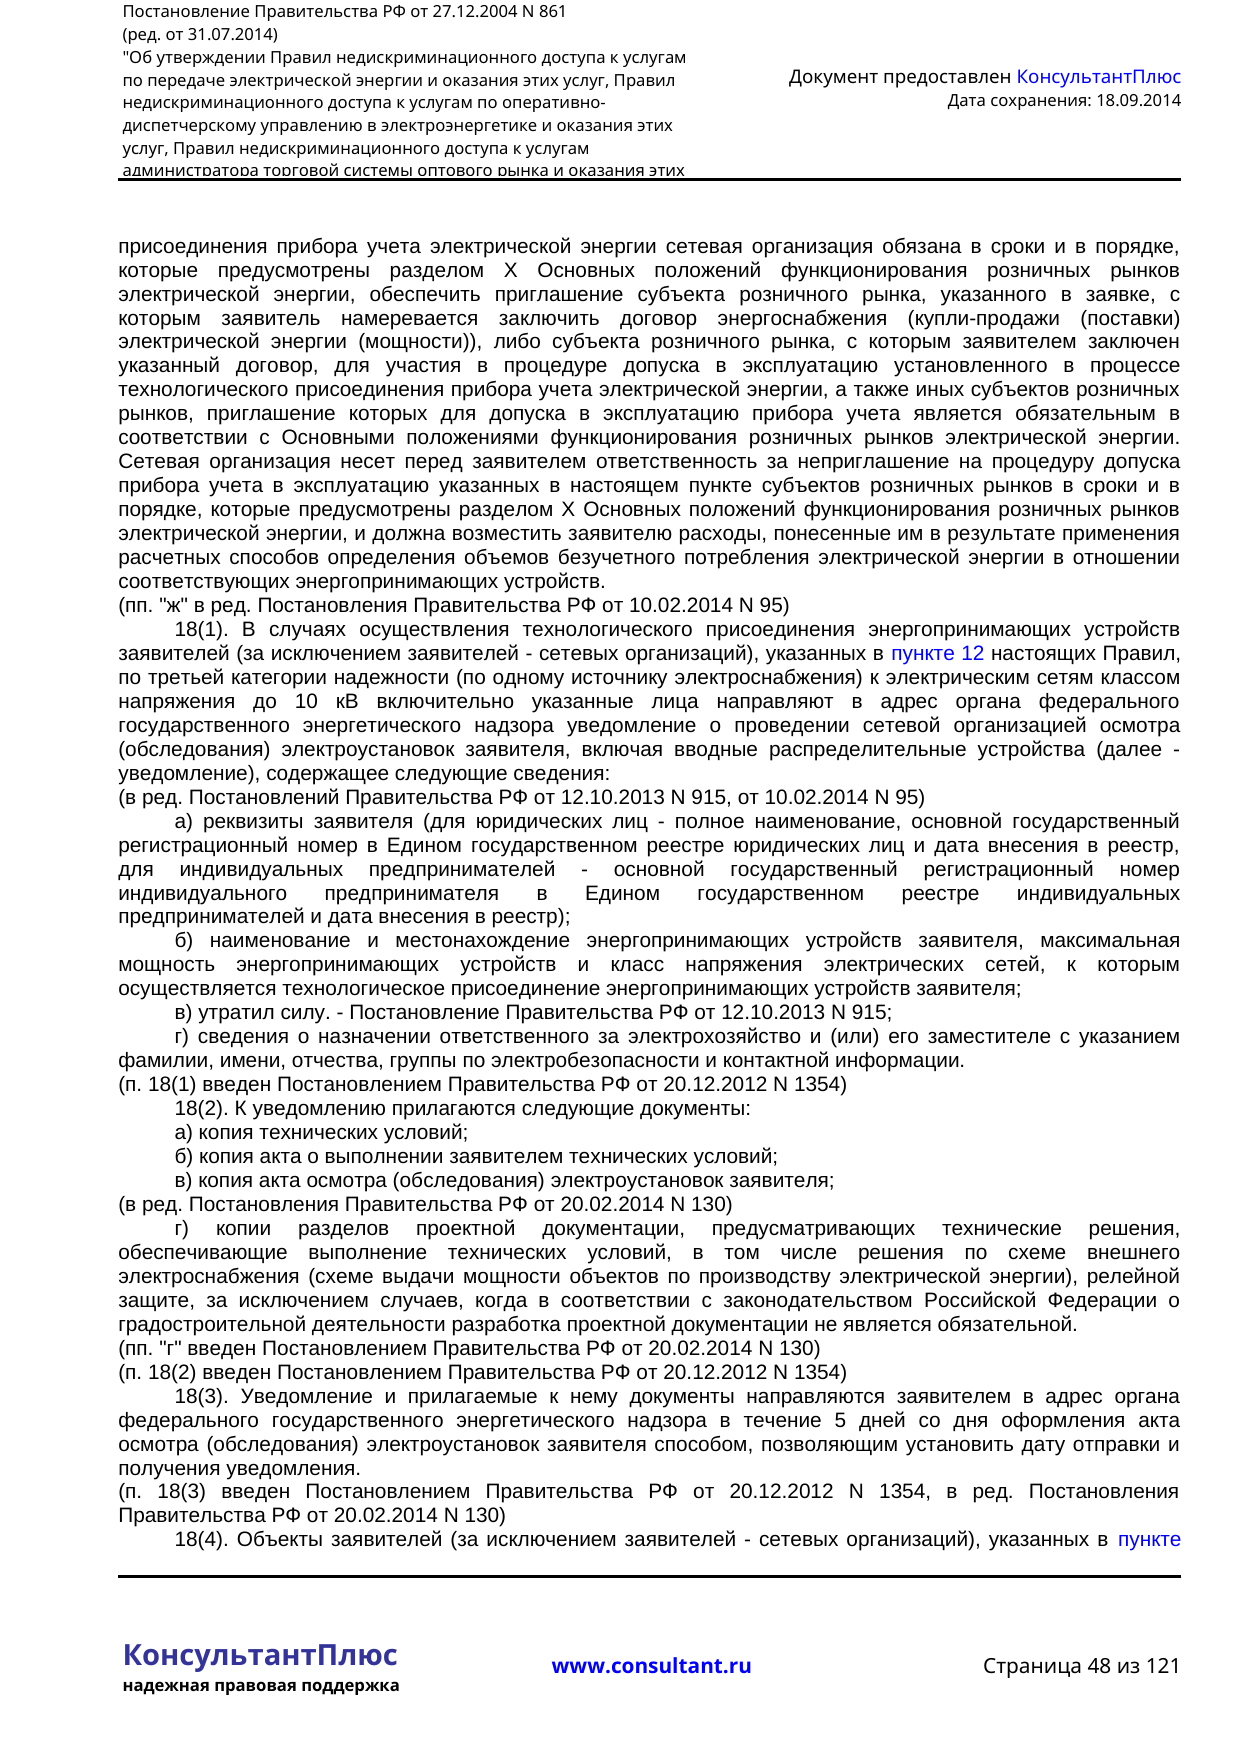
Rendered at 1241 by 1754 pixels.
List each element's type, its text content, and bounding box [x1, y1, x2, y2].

text (в ред. Постановлений Правительства РФ от 12.10.2013 N 915, от 10.02.2014 N 95) [118, 784, 1181, 808]
text (в ред. Постановления Правительства РФ от 20.02.2014 N 130) [118, 1192, 1181, 1216]
text г) копии разделов проектной документации, предусматривающих технические решения, обеспечивающие выполнение технических условий, в том числе решения по схеме внешнего электроснабжения (схеме выдачи мощности объектов по производству электрической энергии), релейной защите, за исключением случаев, когда в соответствии с законодательством Российской Федерации о градостроительной деятельности разработка проектной документации не является обязательной. [118, 1216, 1181, 1336]
text в) утратил силу. - Постановление Правительства РФ от 12.10.2013 N 915; [118, 1000, 1181, 1024]
text 18(1). В случаях осуществления технологического присоединения энергопринимающих устройств заявителей (за исключением заявителей - сетевых организаций), указанных в пункте 12 настоящих Правил, по третьей категории надежности (по одному источнику электроснабжения) к электрическим сетям классом напряжения до 10 кВ включительно указанные лица направляют в адрес органа федерального государственного энергетического надзора уведомление о проведении сетевой организацией осмотра (обследования) электроустановок заявителя, включая вводные распределительные устройства (далее - уведомление), содержащее следующие сведения: [118, 617, 1181, 784]
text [118, 233, 1181, 593]
text 18(3). Уведомление и прилагаемые к нему документы направляются заявителем в адрес органа федерального государственного энергетического надзора в течение 5 дней со дня оформления акта осмотра (обследования) электроустановок заявителя способом, позволяющим установить дату отправки и получения уведомления. [118, 1383, 1181, 1479]
text б) наименование и местонахождение энергопринимающих устройств заявителя, максимальная мощность энергопринимающих устройств и класс напряжения электрических сетей, к которым осуществляется технологическое присоединение энергопринимающих устройств заявителя; [118, 928, 1181, 1000]
text б) копия акта о выполнении заявителем технических условий; [118, 1144, 1181, 1168]
text (п. 18(1) введен Постановлением Правительства РФ от 20.12.2012 N 1354) [118, 1072, 1181, 1096]
text а) копия технических условий; [118, 1120, 1181, 1144]
text (п. 18(2) введен Постановлением Правительства РФ от 20.12.2012 N 1354) [118, 1359, 1181, 1383]
text 18(2). К уведомлению прилагаются следующие документы: [118, 1096, 1181, 1120]
text (пп. "ж" в ред. Постановления Правительства РФ от 10.02.2014 N 95) [118, 593, 1181, 617]
text (пп. "г" введен Постановлением Правительства РФ от 20.02.2014 N 130) [118, 1336, 1181, 1359]
text а) реквизиты заявителя (для юридических лиц - полное наименование, основной государственный регистрационный номер в Едином государственном реестре юридических лиц и дата внесения в реестр, для индивидуальных предпринимателей - основной государственный регистрационный номер индивидуального предпринимателя в Едином государственном реестре индивидуальных предпринимателей и дата внесения в реестр); [118, 808, 1181, 928]
text в) копия акта осмотра (обследования) электроустановок заявителя; [118, 1168, 1181, 1192]
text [118, 1527, 1181, 1551]
text г) сведения о назначении ответственного за электрохозяйство и (или) его заместителе с указанием фамилии, имени, отчества, группы по электробезопасности и контактной информации. [118, 1024, 1181, 1072]
text (п. 18(3) введен Постановлением Правительства РФ от 20.12.2012 N 1354, в ред. Постановления Правительства РФ от 20.02.2014 N 130) [118, 1479, 1181, 1527]
